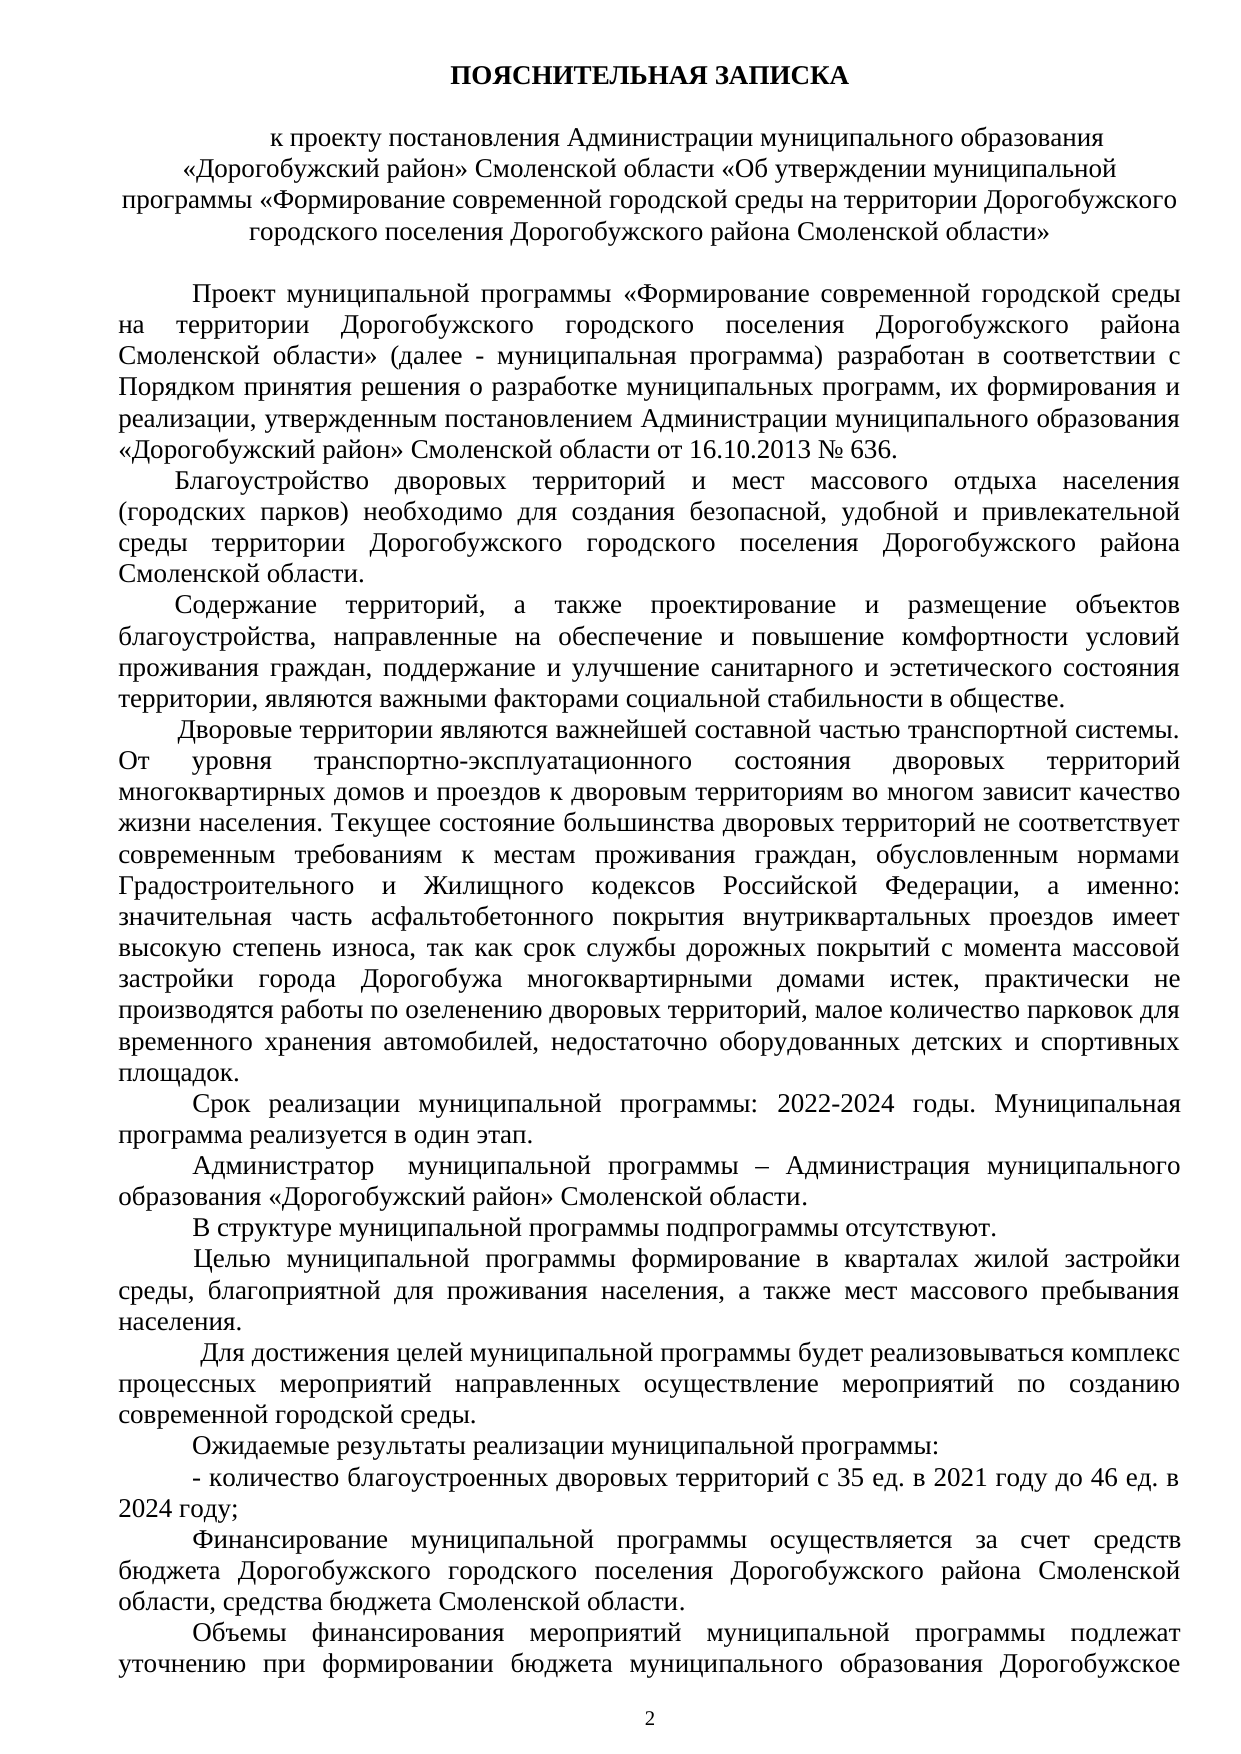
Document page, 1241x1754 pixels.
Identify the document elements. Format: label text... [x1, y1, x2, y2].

text Целью муниципальной программы формирование в кварталах жилой застройки среды, благоприятной для проживания населения, а также мест массового пребывания населения. [118, 1243, 1181, 1336]
text Проект муниципальной программы «Формирование современной городской среды на территории Дорогобужского городского поселения Дорогобужского района Смоленской области» (далее - муниципальная программа) разработан в соответствии с Порядком принятия решения о разработке муниципальных программ, их формирования и реализации, утвержденным постановлением Администрации муниципального образования «Дорогобужский район» Смоленской области от 16.10.2013 № 636. [118, 277, 1181, 464]
text В структуре муниципальной программы подпрограммы отсутствуют. [118, 1211, 1181, 1243]
text Для достижения целей муниципальной программы будет реализовываться комплекс процессных мероприятий направленных осуществление мероприятий по созданию современной городской среды. [118, 1336, 1181, 1429]
text Дворовые территории являются важнейшей составной частью транспортной системы. От уровня транспортно-эксплуатационного состояния дворовых территорий многоквартирных домов и проездов к дворовым территориям во многом зависит качество жизни населения. Текущее состояние большинства дворовых территорий не соответствует современным требованиям к местам проживания граждан, обусловленным нормами Градостроительного и Жилищного кодексов Российской Федерации, а именно: значительная часть асфальтобетонного покрытия внутриквартальных проездов имеет высокую степень износа, так как срок службы дорожных покрытий с момента массовой застройки города Дорогобужа многоквартирными домами истек, практически не производятся работы по озеленению дворовых территорий, малое количество парковок для временного хранения автомобилей, недостаточно оборудованных детских и спортивных площадок. [118, 713, 1181, 1087]
text к проекту постановления Администрации муниципального образования «Дорогобужский район» Смоленской области «Об утверждении муниципальной программы «Формирование современной городской среды на территории Дорогобужского городского поселения Дорогобужского района Смоленской области» [118, 121, 1181, 246]
text Благоустройство дворовых территорий и мест массового отдыха населения (городских парков) необходимо для создания безопасной, удобной и привлекательной среды территории Дорогобужского городского поселения Дорогобужского района Смоленской области. [118, 464, 1181, 588]
text - количество благоустроенных дворовых территорий с 35 ед. в 2021 году до 46 ед. в 2024 году; [118, 1461, 1181, 1523]
text Финансирование муниципальной программы осуществляется за счет средств бюджета Дорогобужского городского поселения Дорогобужского района Смоленской области, средства бюджета Смоленской области. [118, 1523, 1181, 1616]
text Содержание территорий, а также проектирование и размещение объектов благоустройства, направленные на обеспечение и повышение комфортности условий проживания граждан, поддержание и улучшение санитарного и эстетического состояния территории, являются важными факторами социальной стабильности в обществе. [118, 588, 1181, 713]
text ПОЯСНИТЕЛЬНАЯ ЗАПИСКА [118, 59, 1181, 90]
text Администратор муниципальной программы – Администрация муниципального образования «Дорогобужский район» Смоленской области. [118, 1149, 1181, 1211]
text Ожидаемые результаты реализации муниципальной программы: [118, 1429, 1181, 1461]
text Срок реализации муниципальной программы: 2022-2024 годы. Муниципальная программа реализуется в один этап. [118, 1087, 1181, 1149]
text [118, 1616, 1181, 1679]
